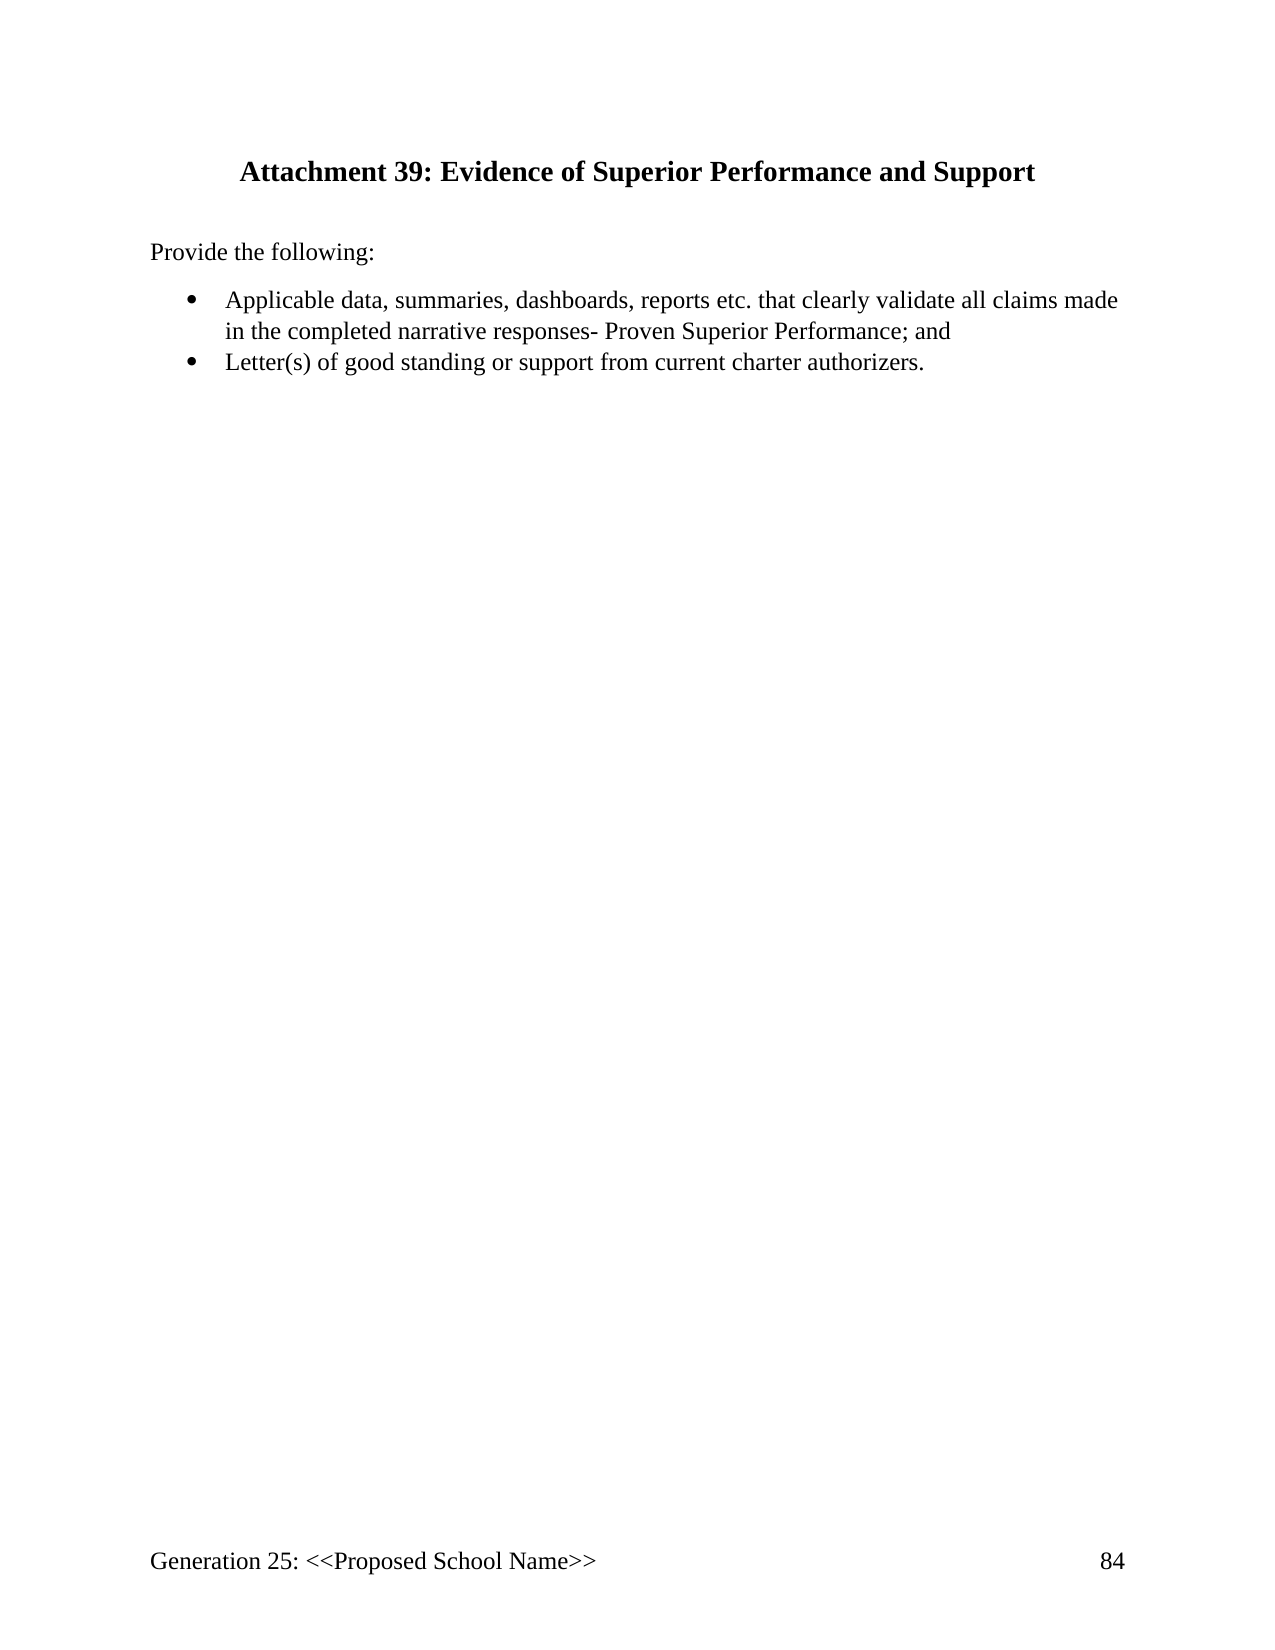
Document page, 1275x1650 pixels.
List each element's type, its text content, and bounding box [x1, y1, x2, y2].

list Applicable data, summaries, dashboards, reports etc. that clearly validate all claims made in the completed narrative responses- Proven Superior Performance; and [187, 285, 1125, 345]
list Letter(s) of good standing or support from current charter authorizers. [187, 347, 1125, 376]
text Provide the following: [150, 237, 1125, 266]
subtitle Attachment 39: Evidence of Superior Performance and Support [150, 154, 1125, 188]
